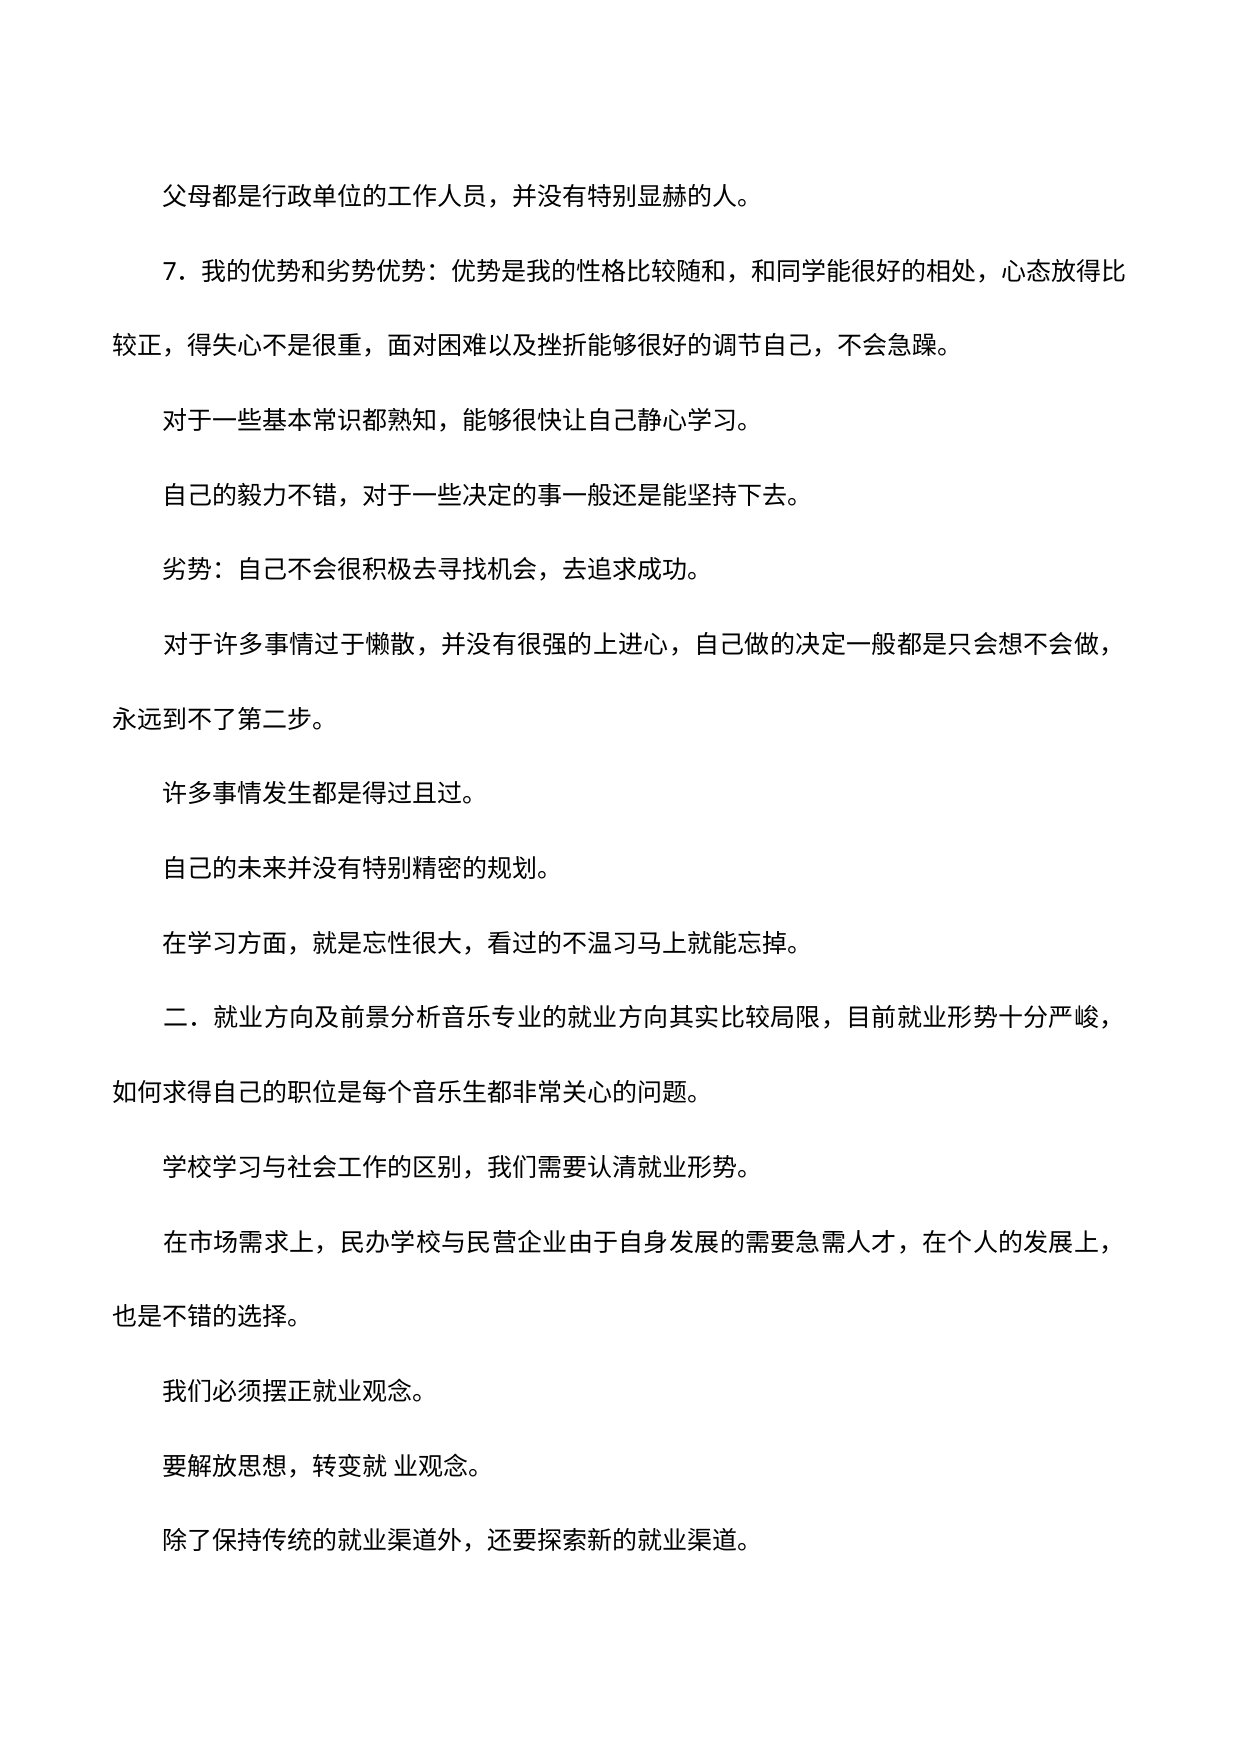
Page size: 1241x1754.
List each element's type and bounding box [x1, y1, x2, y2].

text [112, 162, 1128, 1571]
